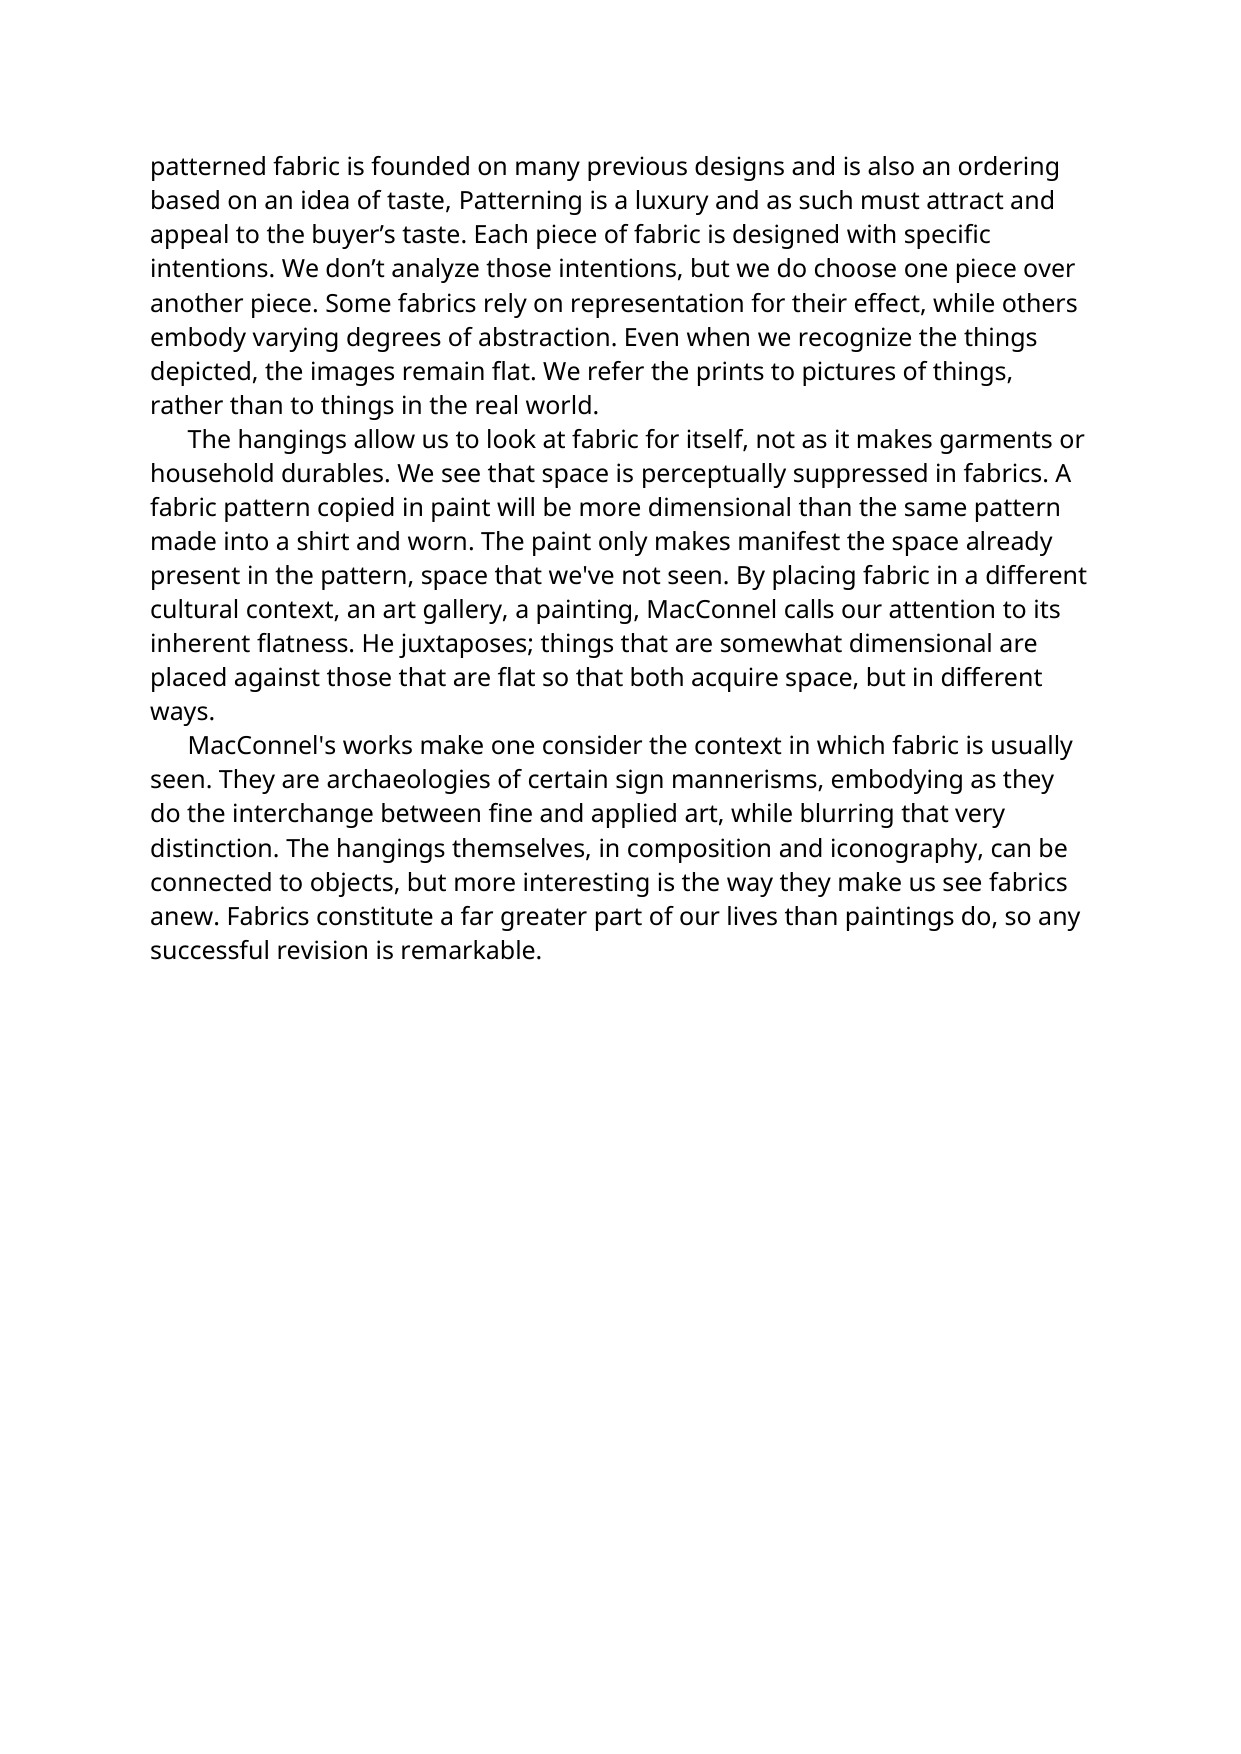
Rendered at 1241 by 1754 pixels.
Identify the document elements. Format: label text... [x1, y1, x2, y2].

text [150, 149, 1090, 421]
text MacConnel's works make one consider the context in which fabric is usually seen. They are archaeologies of certain sign mannerisms, embodying as they do the interchange between fine and applied art, while blurring that very distinction. The hangings themselves, in composition and iconography, can be connected to objects, but more interesting is the way they make us see fabrics anew. Fabrics constitute a far greater part of our lives than paintings do, so any successful revision is remarkable. [150, 728, 1090, 966]
text The hangings allow us to look at fabric for itself, not as it makes garments or household durables. We see that space is perceptually suppressed in fabrics. A fabric pattern copied in paint will be more dimensional than the same pattern made into a shirt and worn. The paint only makes manifest the space already present in the pattern, space that we've not seen. By placing fabric in a different cultural context, an art gallery, a painting, MacConnel calls our attention to its inherent flatness. He juxtaposes; things that are somewhat dimensional are placed against those that are flat so that both acquire space, but in different ways. [150, 421, 1090, 728]
